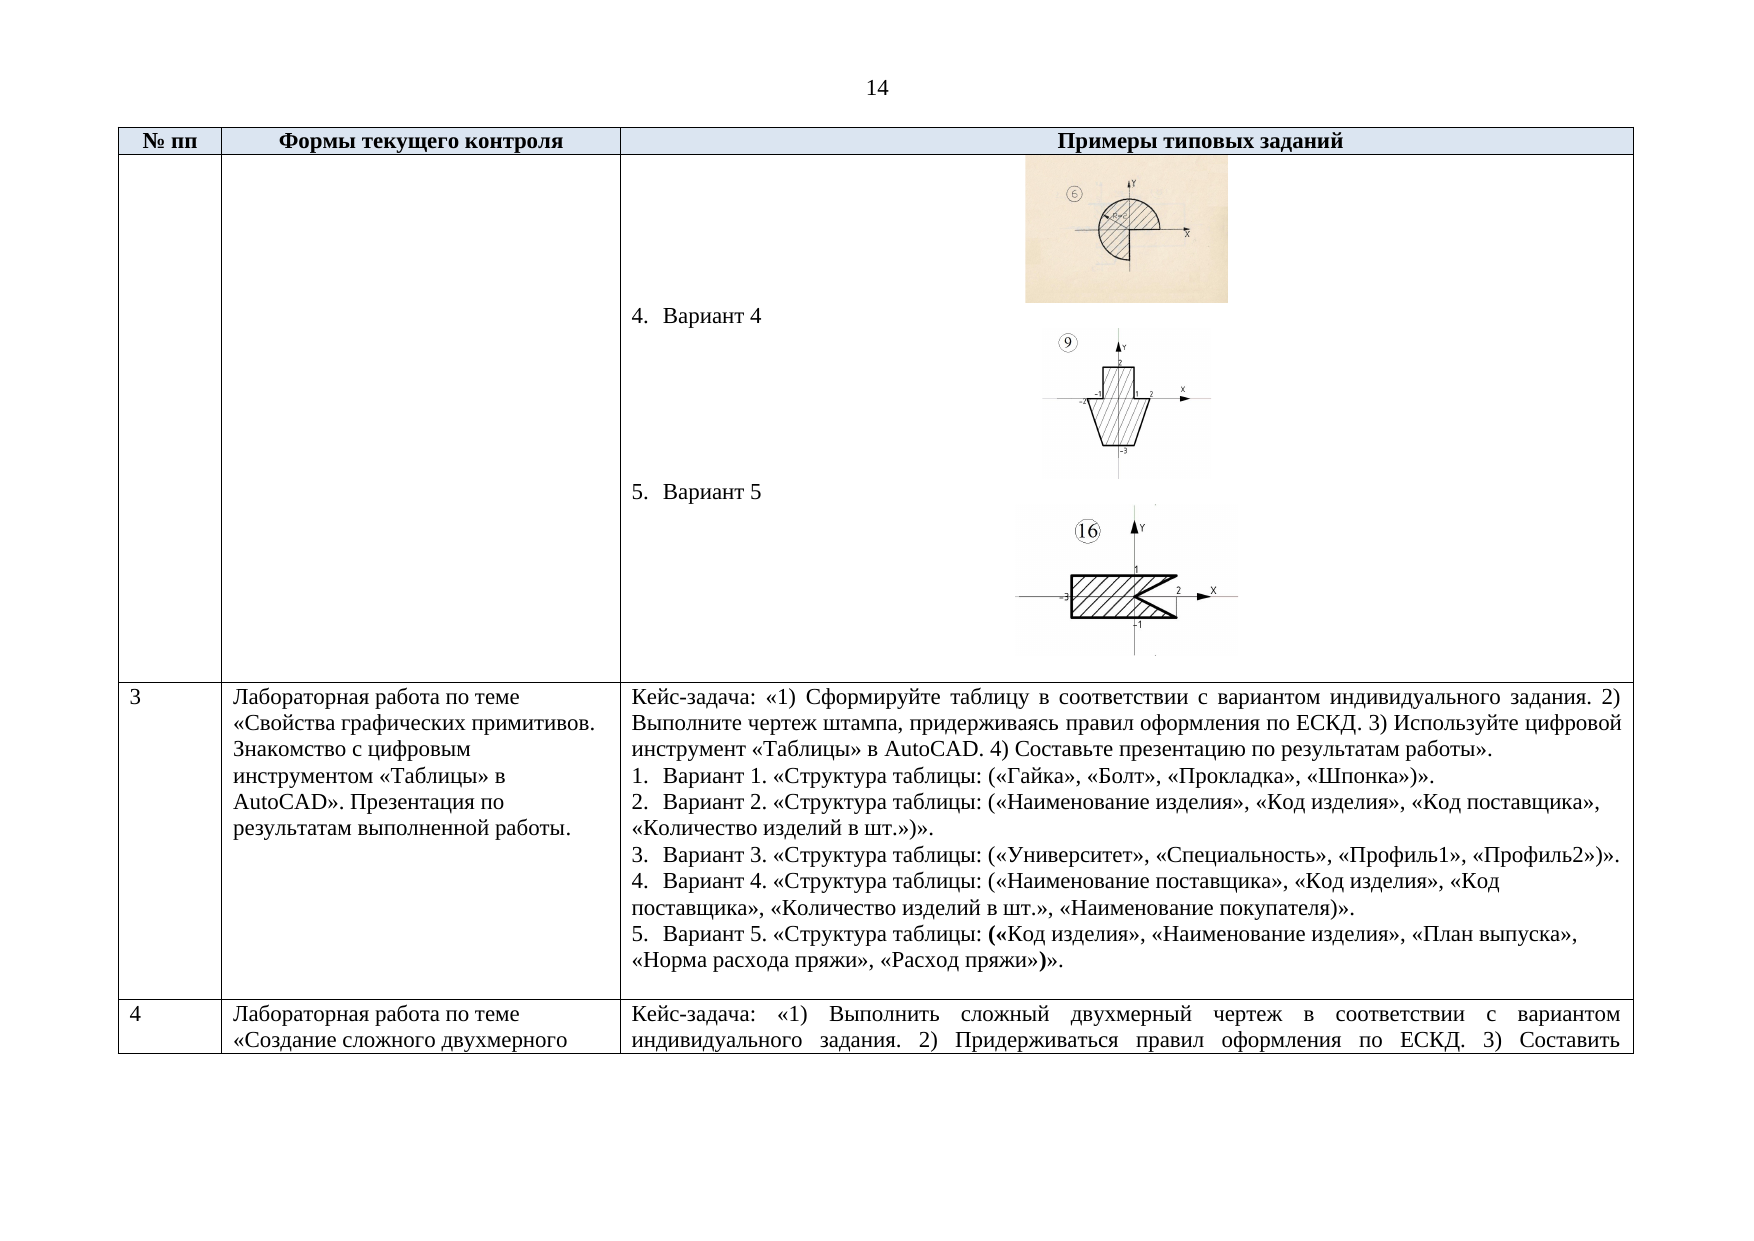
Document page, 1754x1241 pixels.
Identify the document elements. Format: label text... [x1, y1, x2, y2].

table_cell Кейс-задача: «1) Сформируйте таблицу в соответствии с вариантом индивидуального задания. 2) Выполните чертеж штампа, придерживаясь правил оформления по ЕСКД. 3) Используйте цифровой инструмент «Таблицы» в AutoCAD. 4) Составьте презентацию по результатам работы». Вариант 1. «Структура таблицы: («Гайка», «Болт», «Прокладка», «Шпонка»)». Вариант 2. «Структура таблицы: («Наименование изделия», «Код изделия», «Код поставщика», «Количество изделий в шт.»)». Вариант 3. «Структура таблицы: («Университет», «Специальность», «Профиль1», «Профиль2»)». Вариант 4. «Структура таблицы: («Наименование поставщика», «Код изделия», «Код поставщика», «Количество изделий в шт.», «Наименование покупателя)». Вариант 5. «Структура таблицы: («Код изделия», «Наименование изделия», «План выпуска», «Норма расхода пряжи», «Расход пряжи»)». [621, 683, 1633, 999]
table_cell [621, 1000, 1633, 1053]
picture [1025, 155, 1228, 303]
table_cell Лабораторная работа по теме «Свойства графических примитивов. Знакомство с цифровым инструментом «Таблицы» в AutoCAD». Презентация по результатам выполненной работы. [222, 683, 620, 999]
table_header Примеры типовых заданий [621, 128, 1633, 154]
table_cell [621, 155, 1633, 682]
picture [1042, 328, 1212, 479]
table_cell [222, 155, 620, 682]
table_cell 4 [119, 1000, 221, 1053]
table_header Формы текущего контроля [222, 128, 620, 154]
table_cell 3 [119, 683, 221, 999]
table_header № пп [119, 128, 221, 154]
picture [1015, 504, 1239, 656]
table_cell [222, 1000, 620, 1053]
table_cell 2 [119, 155, 221, 682]
